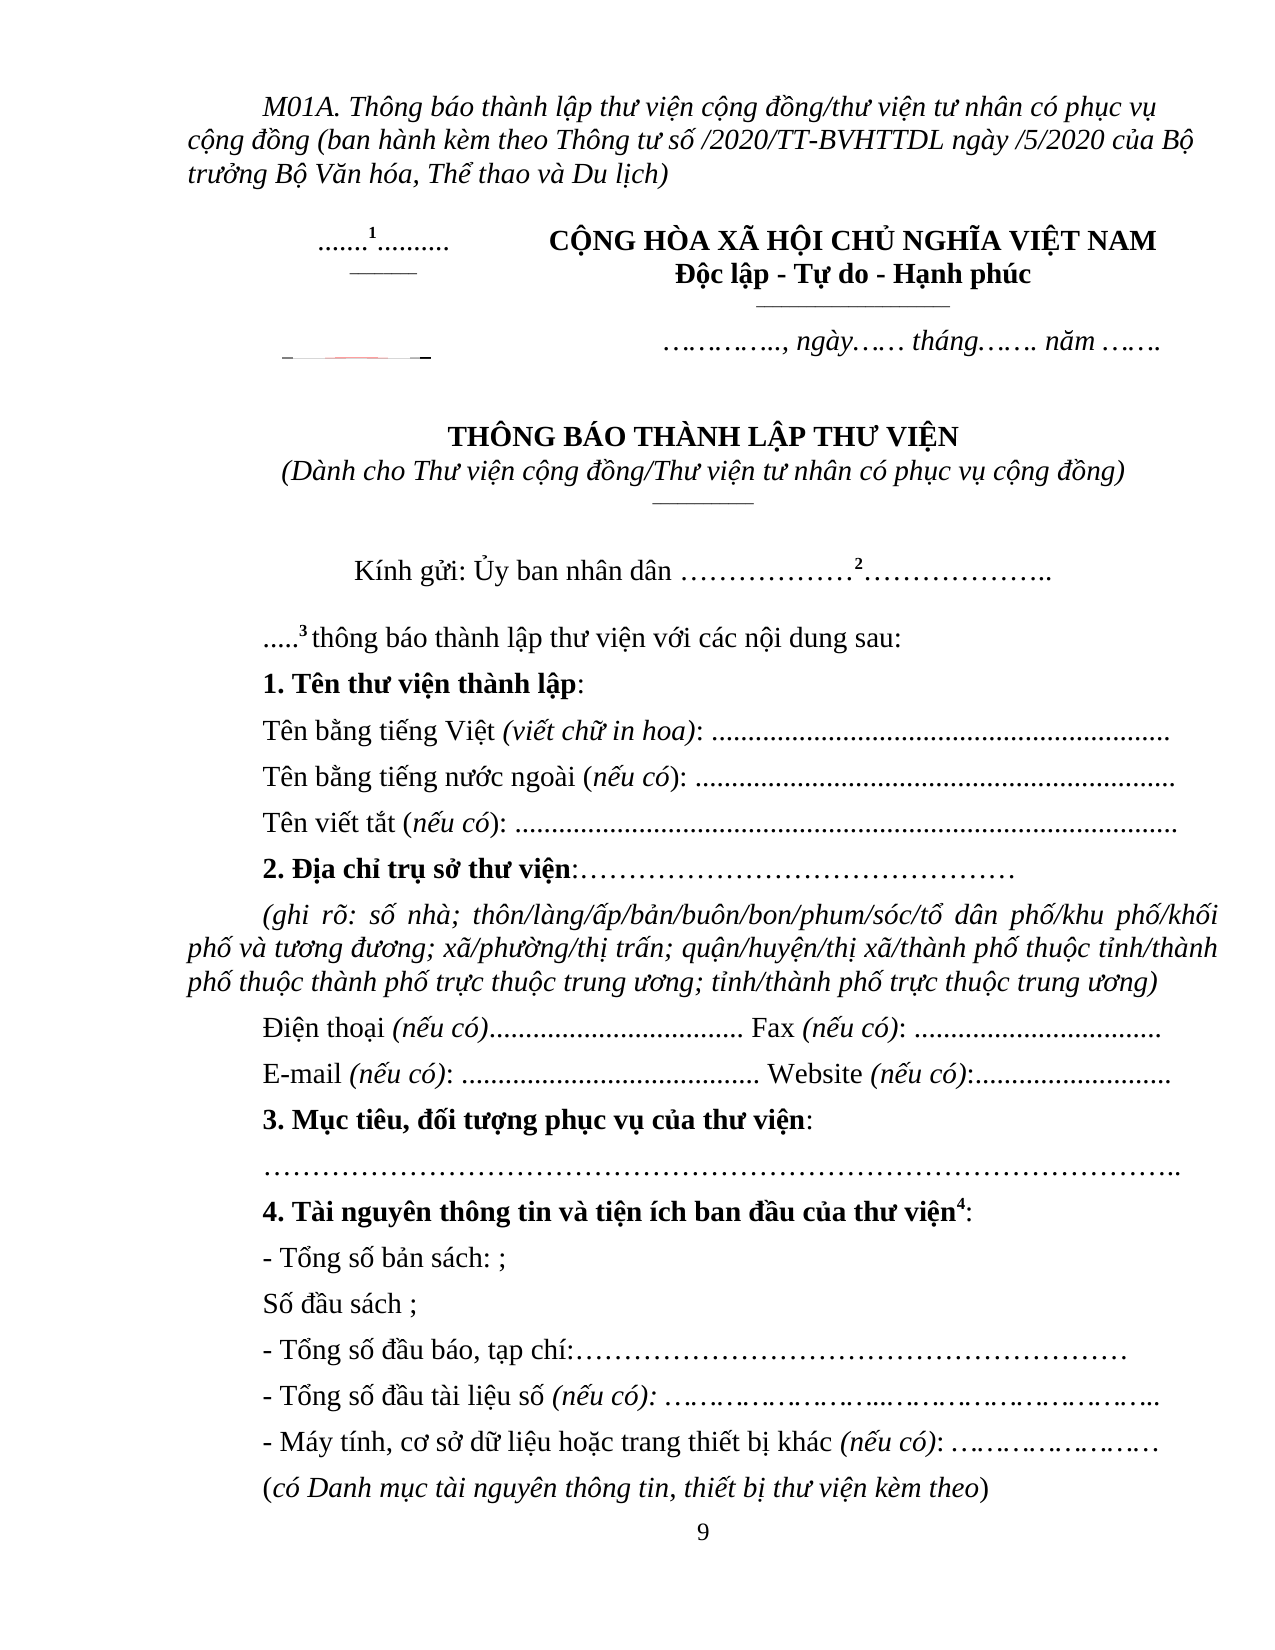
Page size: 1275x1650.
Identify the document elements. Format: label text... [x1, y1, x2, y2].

text - Máy tính, cơ sở dữ liệu hoặc trang thiết bị khác (nếu có): …………………… [187, 1424, 1219, 1458]
text 1. Tên thư viện thành lập: [187, 667, 1219, 700]
text M01A. Thông báo thành lập thư viện cộng đồng/thư viện tư nhân có phục vụ cộng đồng (ban hành kèm theo Thông tư số /2020/TT-BVHTTDL ngày /5/2020 của Bộ trưởng Bộ Văn hóa, Thể thao và Du lịch) [187, 89, 1219, 189]
text ____________ [187, 486, 1219, 520]
text Kính gửi: Ủy ban nhân dân ………………2……………….. [187, 553, 1219, 587]
text - Tổng số đầu báo, tạp chí:………………………………………………… [187, 1332, 1219, 1366]
text Tên viết tắt (nếu có): ........................................................................................... [187, 805, 1219, 838]
text .....3 thông báo thành lập thư viện với các nội dung sau: [187, 621, 1219, 654]
text ………………………………………………………………………………….. [187, 1148, 1219, 1182]
text (Dành cho Thư viện cộng đồng/Thư viện tư nhân có phục vụ cộng đồng) [187, 453, 1219, 486]
table_header .......1.......... ________ [234, 223, 533, 357]
text THÔNG BÁO THÀNH LẬP THƯ VIỆN [187, 419, 1219, 453]
text - Tổng số đầu tài liệu số (nếu có): ……………………..………………………….. [187, 1378, 1219, 1412]
text - Tổng số bản sách: ; [187, 1240, 1219, 1274]
text 4. Tài nguyên thông tin và tiện ích ban đầu của thư viện4: [187, 1194, 1219, 1228]
text (có Danh mục tài nguyên thông tin, thiết bị thư viện kèm theo) [187, 1470, 1219, 1504]
text Điện thoại (nếu có)................................... Fax (nếu có): .................................. [187, 1010, 1219, 1043]
text 3. Mục tiêu, đối tượng phục vụ của thư viện: [187, 1102, 1219, 1136]
text 2. Địa chỉ trụ sở thư viện:……………………………………… [187, 851, 1219, 884]
text Tên bằng tiếng Việt (viết chữ in hoa): ............................................................... [187, 713, 1219, 746]
table_header CỘNG HÒA XÃ HỘI CHỦ NGHĨA VIỆT NAM Độc lập - Tự do - Hạnh phúc _______________________ ………….., ngày…… tháng……. năm ……. [533, 223, 1173, 357]
text Số đầu sách ; [187, 1286, 1219, 1320]
text (ghi rõ: số nhà; thôn/làng/ấp/bản/buôn/bon/phum/sóc/tổ dân phố/khu phố/khối phố và tương đương; xã/phường/thị trấn; quận/huyện/thị xã/thành phố thuộc tỉnh/thành phố thuộc thành phố trực thuộc trung ương; tỉnh/thành phố trực thuộc trung ương) [187, 897, 1219, 997]
text Tên bằng tiếng nước ngoài (nếu có): .................................................................. [187, 759, 1219, 792]
text E-mail (nếu có): ......................................... Website (nếu có):........................... [187, 1056, 1219, 1089]
